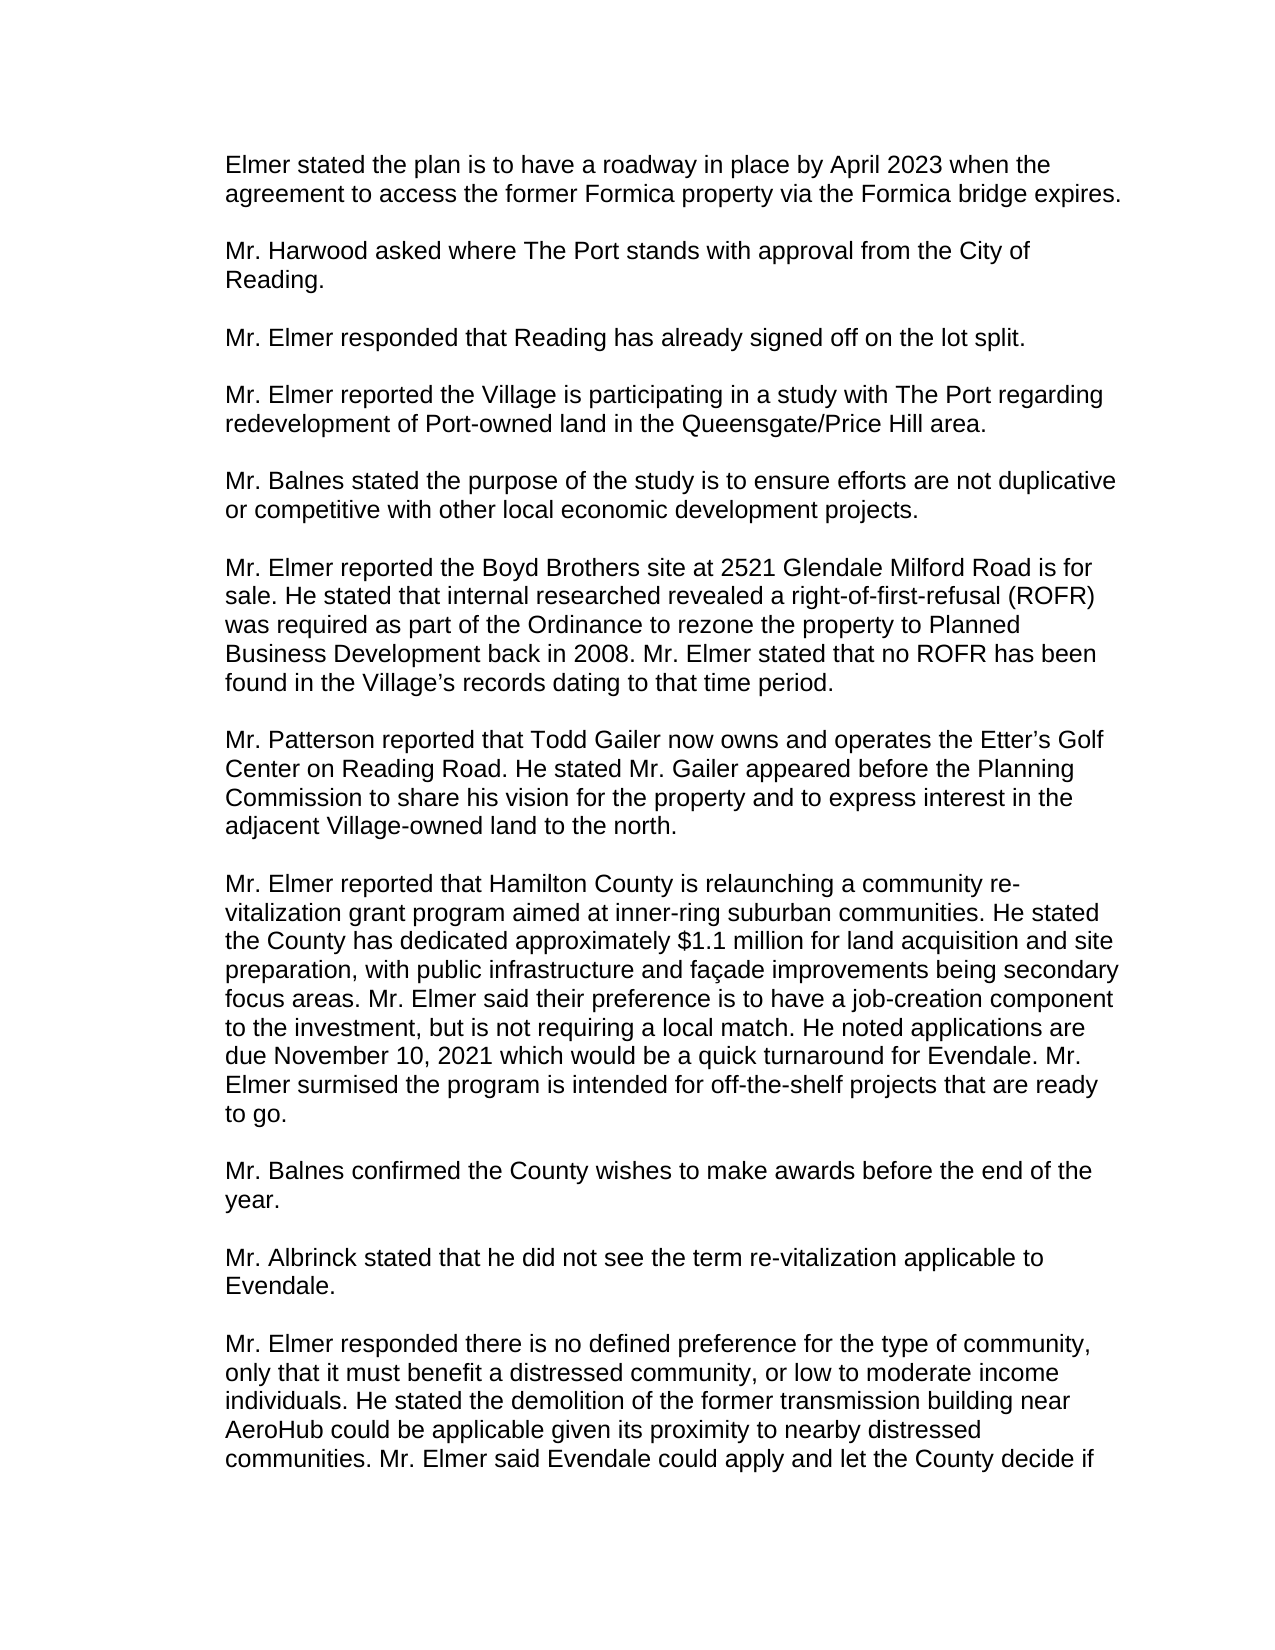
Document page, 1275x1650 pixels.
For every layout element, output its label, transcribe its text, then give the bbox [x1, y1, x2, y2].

text Mr. Albrinck stated that he did not see the term re-vitalization applicable to Evendale. [225, 1242, 1125, 1300]
text Mr. Harwood asked where The Port stands with approval from the City of Reading. [225, 236, 1125, 294]
text Mr. Balnes stated the purpose of the study is to ensure efforts are not duplicative or competitive with other local economic development projects. [225, 466, 1125, 524]
text Mr. Elmer reported that Hamilton County is relaunching a community re-vitalization grant program aimed at inner-ring suburban communities. He stated the County has dedicated approximately $1.1 million for land acquisition and site preparation, with public infrastructure and façade improvements being secondary focus areas. Mr. Elmer said their preference is to have a job-creation component to the investment, but is not requiring a local match. He noted applications are due November 10, 2021 which would be a quick turnaround for Evendale. Mr. Elmer surmised the program is intended for off-the-shelf projects that are ready to go. [225, 869, 1125, 1127]
text Mr. Patterson reported that Todd Gailer now owns and operates the Etter’s Golf Center on Reading Road. He stated Mr. Gailer appeared before the Planning Commission to share his vision for the property and to express interest in the adjacent Village-owned land to the north. [225, 725, 1125, 840]
text Mr. Elmer reported the Boyd Brothers site at 2521 Glendale Milford Road is for sale. He stated that internal researched revealed a right-of-first-refusal (ROFR) was required as part of the Ordinance to rezone the property to Planned Business Development back in 2008. Mr. Elmer stated that no ROFR has been found in the Village’s records dating to that time period. [225, 552, 1125, 696]
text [225, 150, 1125, 207]
text Mr. Elmer reported the Village is participating in a study with The Port regarding redevelopment of Port-owned land in the Queensgate/Price Hill area. [225, 380, 1125, 437]
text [225, 1329, 1125, 1472]
text Mr. Balnes confirmed the County wishes to make awards before the end of the year. [225, 1156, 1125, 1214]
text Mr. Elmer responded that Reading has already signed off on the lot split. [225, 322, 1125, 351]
